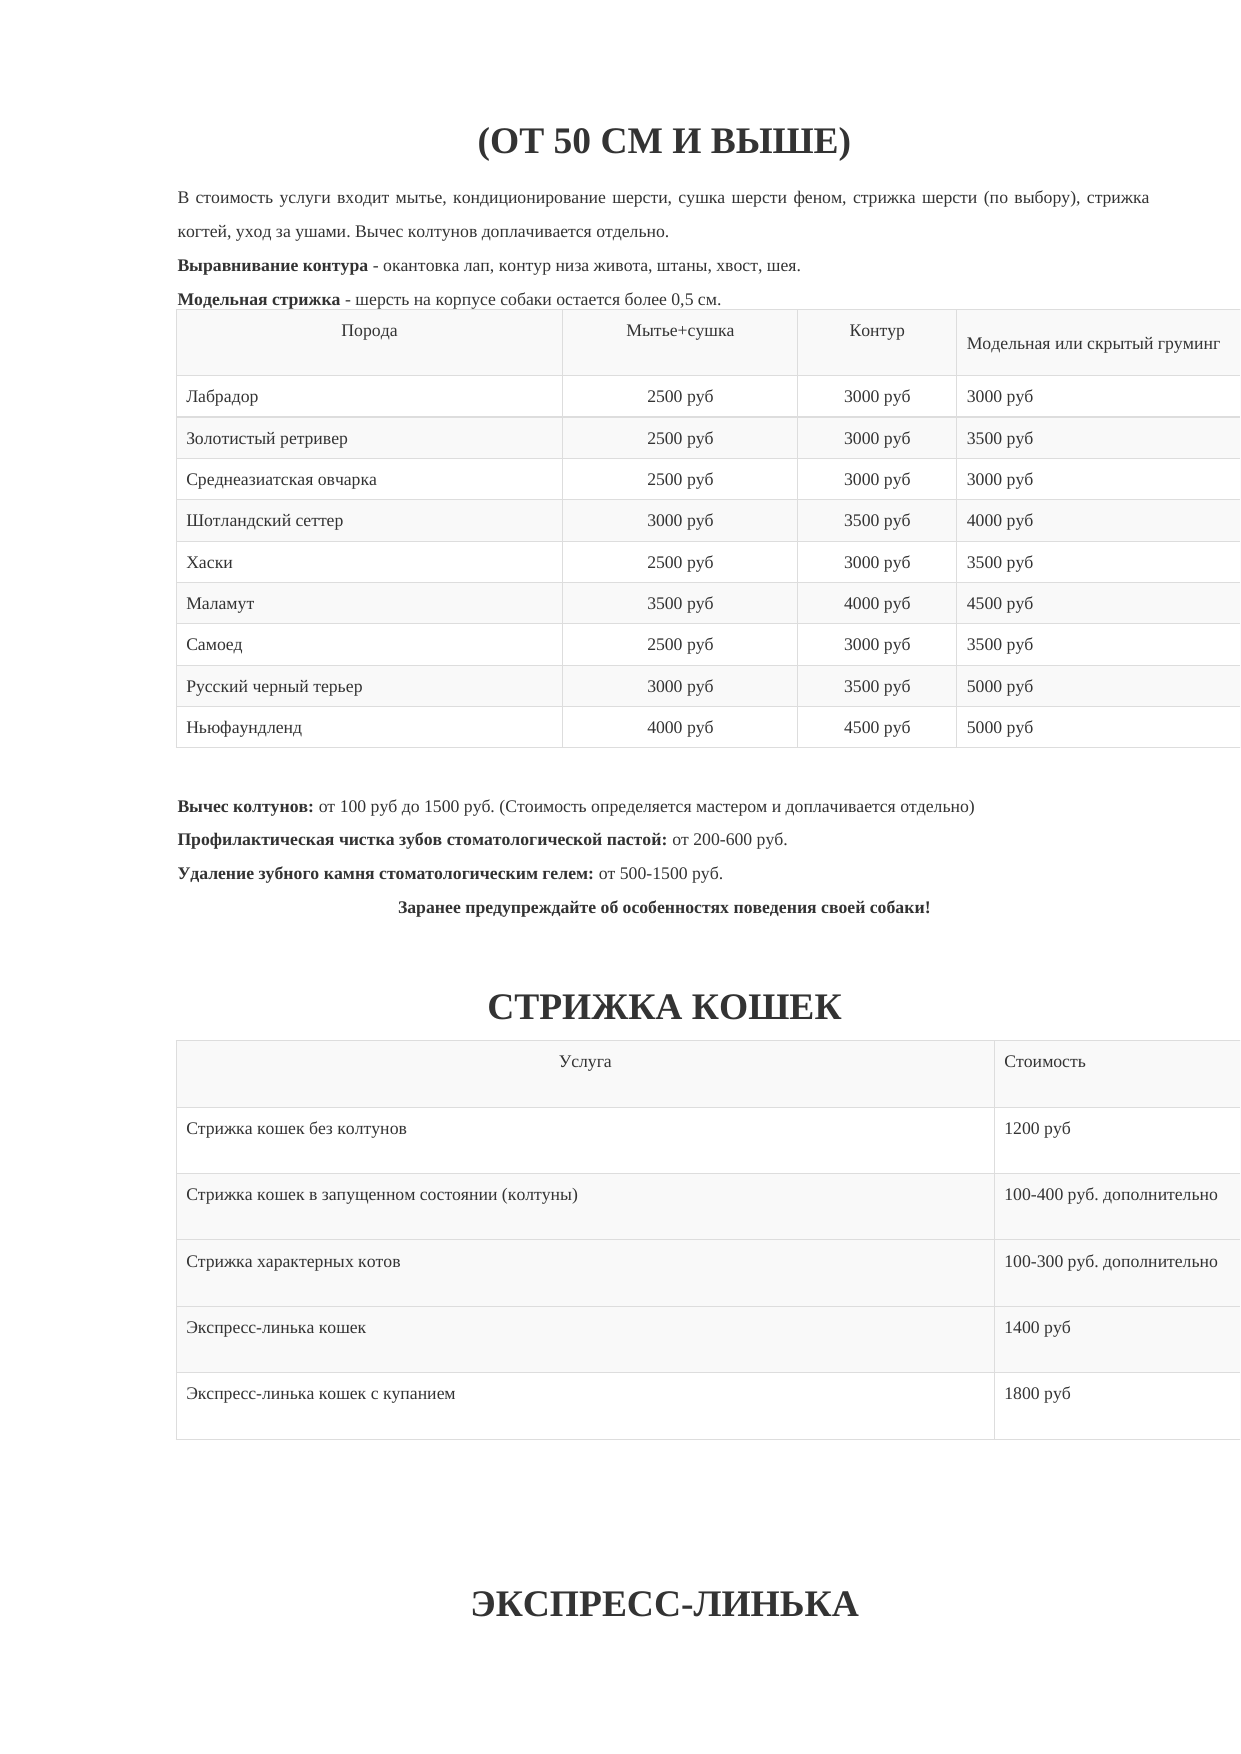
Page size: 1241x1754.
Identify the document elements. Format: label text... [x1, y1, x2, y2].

table_cell 4500 руб [957, 583, 1240, 623]
table_cell 1200 руб [995, 1108, 1240, 1173]
table_cell 3500 руб [957, 418, 1240, 458]
table_header Мытье+сушка [563, 310, 797, 375]
table_header Стоимость [995, 1041, 1240, 1107]
table_cell 3000 руб [798, 624, 956, 664]
table_cell 3500 руб [957, 542, 1240, 582]
table_cell 4000 руб [798, 583, 956, 623]
text Модельная стрижка - шерсть на корпусе собаки остается более 0,5 см. [177, 275, 1152, 309]
table_cell 4500 руб [798, 707, 956, 747]
table_header Модельная или скрытый груминг [957, 310, 1240, 375]
table_cell Хаски [177, 542, 562, 582]
table_cell 100-400 руб. дополнительно [995, 1174, 1240, 1239]
table_cell 3500 руб [798, 500, 956, 541]
table_cell 3000 руб [563, 500, 797, 541]
table_header Порода [177, 310, 562, 375]
table_cell 3500 руб [798, 666, 956, 706]
table_cell 2500 руб [563, 376, 797, 416]
table_header Услуга [177, 1041, 994, 1107]
table_cell 1800 руб [995, 1373, 1240, 1438]
text Профилактическая чистка зубов стоматологической пастой: от 200-600 руб. [177, 816, 1152, 849]
table_header Контур [798, 310, 956, 375]
table_cell Среднеазиатская овчарка [177, 459, 562, 499]
table_cell 2500 руб [563, 459, 797, 499]
table_cell Самоед [177, 624, 562, 664]
table_cell 3000 руб [957, 459, 1240, 499]
table_cell 2500 руб [563, 624, 797, 664]
text Вычес колтунов: от 100 руб до 1500 руб. (Стоимость определяется мастером и доплачивается отдельно) [177, 782, 1152, 816]
table_cell Стрижка характерных котов [177, 1240, 994, 1306]
table_cell Ньюфаундленд [177, 707, 562, 747]
text Заранее предупреждайте об особенностях поведения своей собаки! [177, 883, 1152, 917]
table_cell 3000 руб [798, 418, 956, 458]
table_cell 100-300 руб. дополнительно [995, 1240, 1240, 1306]
table_cell 3000 руб [798, 542, 956, 582]
table_cell Маламут [177, 583, 562, 623]
table_cell 3000 руб [957, 376, 1240, 416]
table_cell 3000 руб [798, 376, 956, 416]
table_cell 2500 руб [563, 418, 797, 458]
table_cell 2500 руб [563, 542, 797, 582]
table_cell Золотистый ретривер [177, 418, 562, 458]
text ЭКСПРЕСС-ЛИНЬКА [177, 1582, 1152, 1625]
table_cell 3500 руб [957, 624, 1240, 664]
text СТРИЖКА КОШЕК [177, 985, 1152, 1028]
table_cell 5000 руб [957, 707, 1240, 747]
table_cell 3000 руб [798, 459, 956, 499]
text (ОТ 50 СМ И ВЫШЕ) [177, 118, 1152, 161]
text Выравнивание контура - окантовка лап, контур низа живота, штаны, хвост, шея. [177, 241, 1152, 275]
table_cell Шотландский сеттер [177, 500, 562, 541]
table_cell Экспресс-линька кошек [177, 1307, 994, 1372]
table_cell 3500 руб [563, 583, 797, 623]
table_cell Русский черный терьер [177, 666, 562, 706]
table_cell Стрижка кошек в запущенном состоянии (колтуны) [177, 1174, 994, 1239]
text В стоимость услуги входит мытье, кондиционирование шерсти, сушка шерсти феном, стрижка шерсти (по выбору), стрижка когтей, уход за ушами. Вычес колтунов доплачивается отдельно. [177, 174, 1152, 241]
table_cell 4000 руб [957, 500, 1240, 541]
text Удаление зубного камня стоматологическим гелем: от 500-1500 руб. [177, 849, 1152, 883]
table_cell Лабрадор [177, 376, 562, 416]
table_cell 4000 руб [563, 707, 797, 747]
table_cell 1400 руб [995, 1307, 1240, 1372]
table_cell Экспресс-линька кошек с купанием [177, 1373, 994, 1438]
table_cell 3000 руб [563, 666, 797, 706]
table_cell 5000 руб [957, 666, 1240, 706]
table_cell Стрижка кошек без колтунов [177, 1108, 994, 1173]
